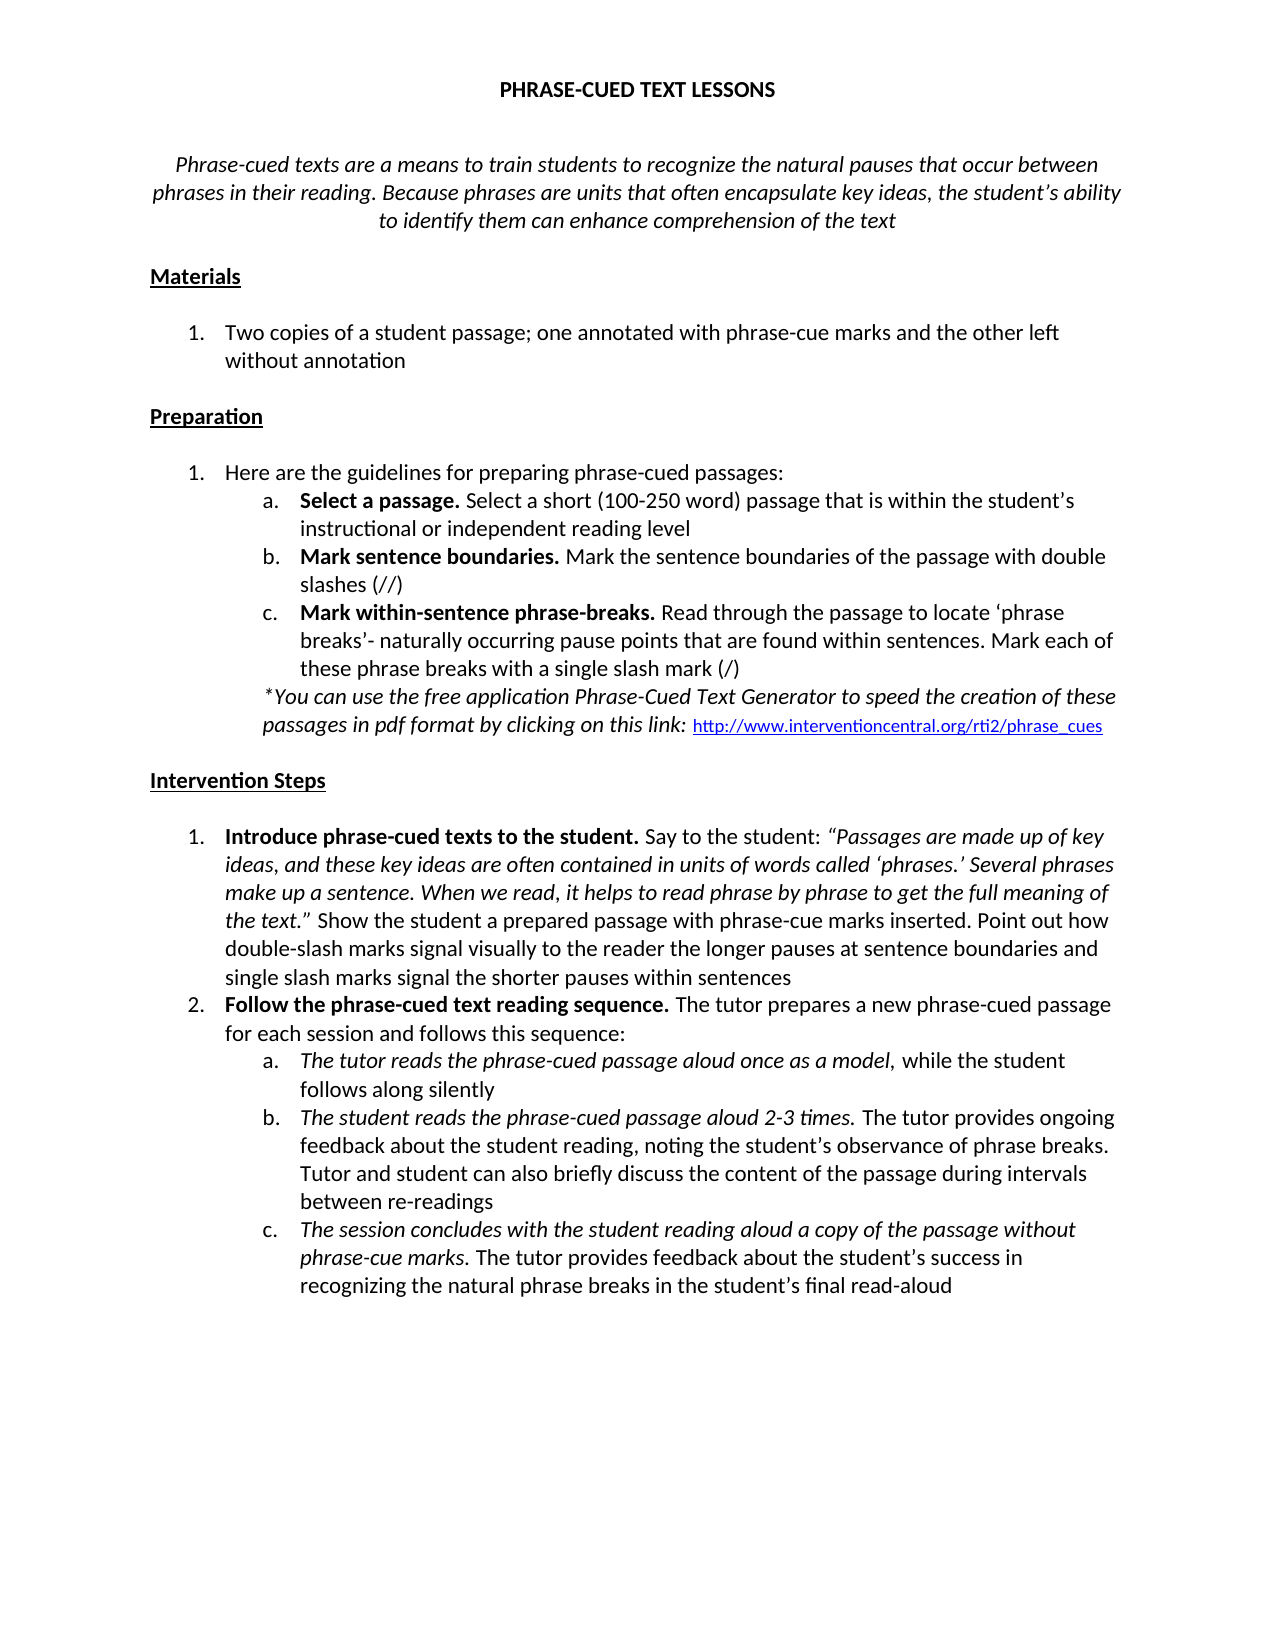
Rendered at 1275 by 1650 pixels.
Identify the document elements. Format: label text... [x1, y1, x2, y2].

list Here are the guidelines for preparing phrase-cued passages: [187, 458, 1125, 486]
list Follow the phrase-cued text reading sequence. The tutor prepares a new phrase-cued passage for each session and follows this sequence: [187, 991, 1125, 1047]
list The student reads the phrase-cued passage aloud 2-3 times. The tutor provides ongoing feedback about the student reading, noting the student’s observance of phrase breaks. Tutor and student can also briefly discuss the content of the passage during intervals between re-readings [262, 1103, 1125, 1215]
text Materials [150, 262, 1125, 290]
text Preparation [150, 402, 1125, 430]
list The session concludes with the student reading aloud a copy of the passage without phrase-cue marks. The tutor provides feedback about the student’s success in recognizing the natural phrase breaks in the student’s final read-aloud [262, 1215, 1125, 1299]
list Two copies of a student passage; one annotated with phrase-cue marks and the other left without annotation [187, 318, 1125, 374]
text *You can use the free application Phrase-Cued Text Generator to speed the creation of these passages in pdf format by clicking on this link: http://www.interventioncentral.org/rti2/phrase_cues [262, 682, 1125, 738]
list Select a passage. Select a short (100-250 word) passage that is within the student’s instructional or independent reading level [262, 486, 1125, 542]
list Introduce phrase-cued texts to the student. Say to the student: “Passages are made up of key ideas, and these key ideas are often contained in units of words called ‘phrases.’ Several phrases make up a sentence. When we read, it helps to read phrase by phrase to get the full meaning of the text.” Show the student a prepared passage with phrase-cue marks inserted. Point out how double-slash marks signal visually to the reader the longer pauses at sentence boundaries and single slash marks signal the shorter pauses within sentences [187, 822, 1125, 991]
text Intervention Steps [150, 766, 1125, 794]
list Mark sentence boundaries. Mark the sentence boundaries of the passage with double slashes (//) [262, 542, 1125, 598]
text Phrase-cued texts are a means to train students to recognize the natural pauses that occur between phrases in their reading. Because phrases are units that often encapsulate key ideas, the student’s ability to identify them can enhance comprehension of the text [150, 150, 1125, 234]
list The tutor reads the phrase-cued passage aloud once as a model, while the student follows along silently [262, 1047, 1125, 1103]
list Mark within-sentence phrase-breaks. Read through the passage to locate ‘phrase breaks’- naturally occurring pause points that are found within sentences. Mark each of these phrase breaks with a single slash mark (/) [262, 598, 1125, 682]
